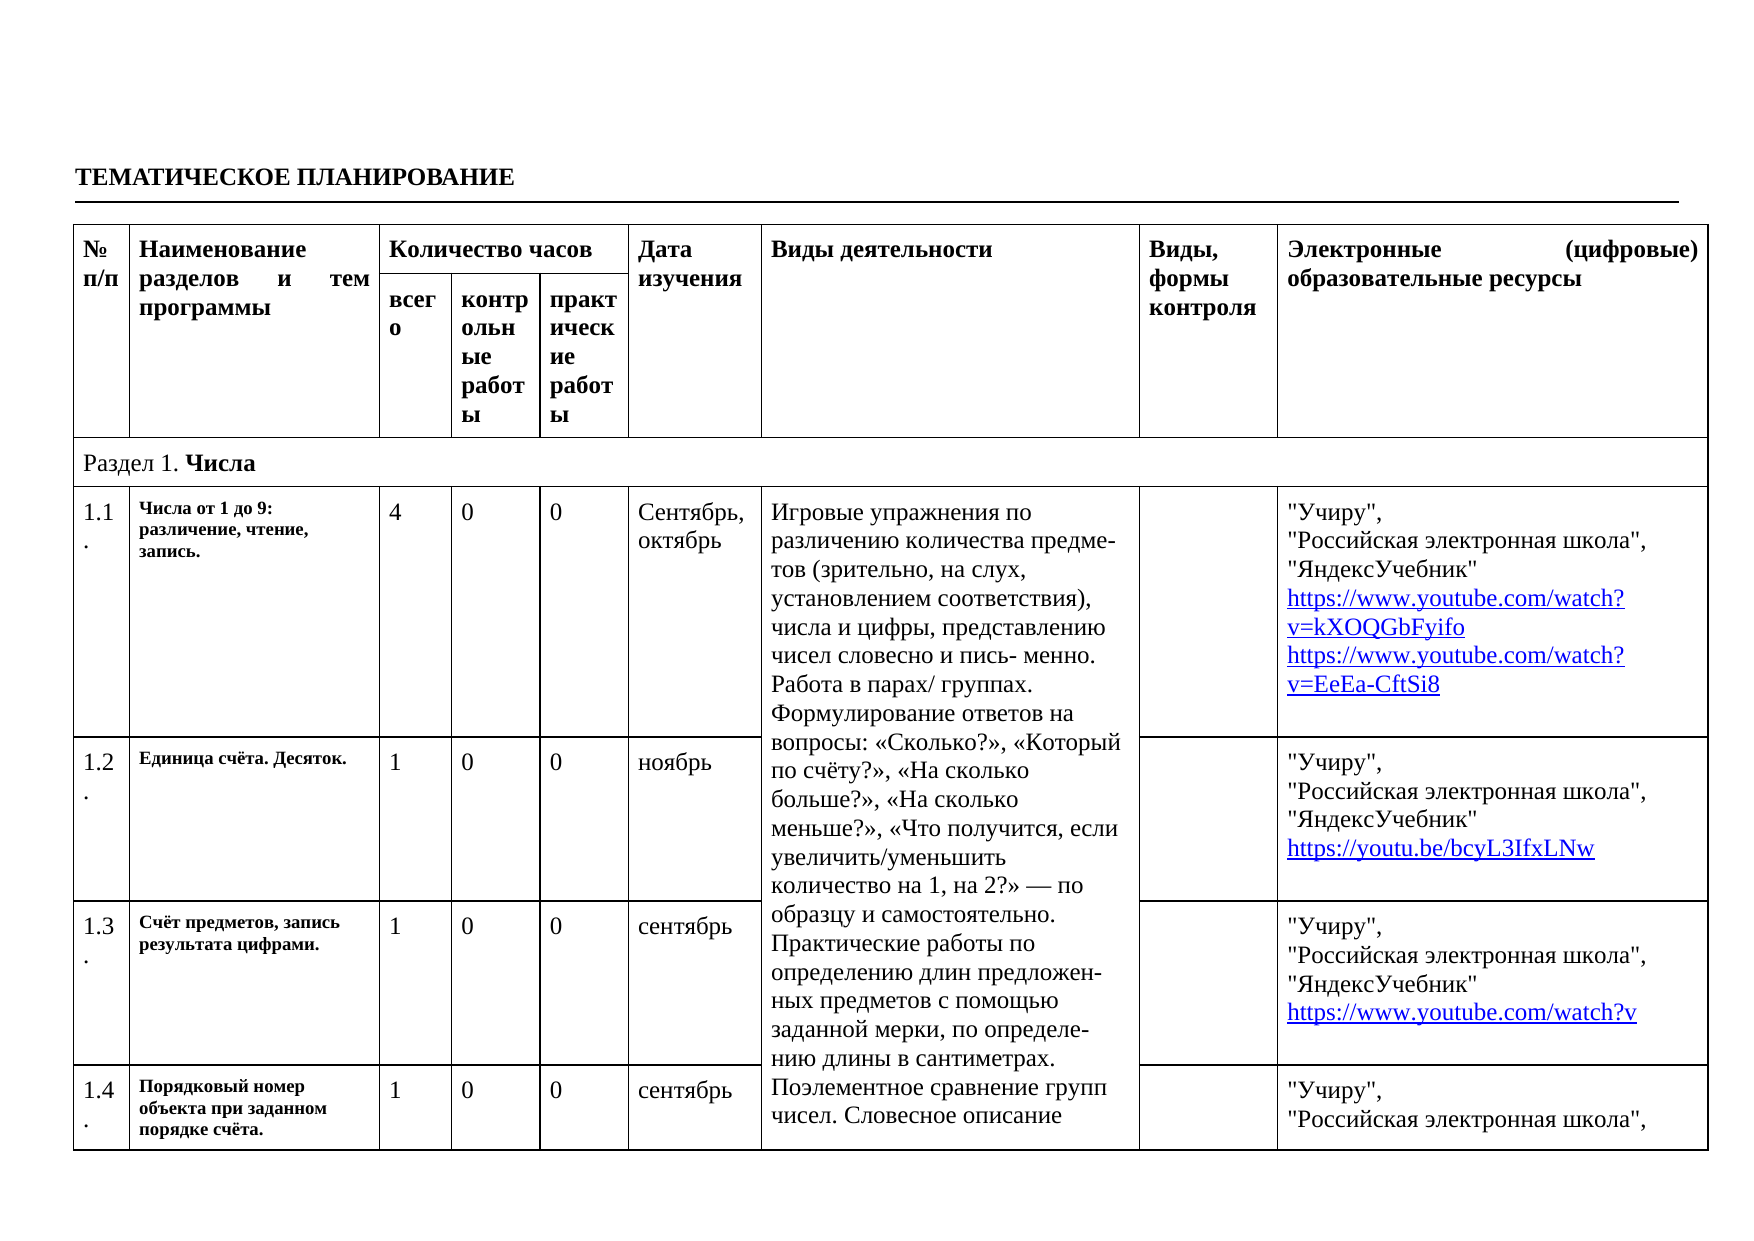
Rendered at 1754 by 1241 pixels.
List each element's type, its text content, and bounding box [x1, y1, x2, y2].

table_cell 0 [541, 1066, 628, 1149]
table_cell [1140, 902, 1277, 1064]
table_cell 0 [452, 487, 539, 736]
table_cell 1.3. [74, 902, 129, 1064]
table_cell ноябрь [629, 738, 761, 900]
table_cell Раздел 1. Числа [74, 438, 1707, 486]
table_cell контрольные работы [452, 274, 539, 437]
table_cell "Учиру", "Российская электронная школа", "ЯндексУчебник" https://www.youtube.com/watch?v=kXOQGbFyifo https://www.youtube.com/watch?v=EeEa-CftSi8 [1278, 487, 1707, 736]
table_cell практические работы [541, 274, 628, 437]
table_cell 1.1. [74, 487, 129, 736]
table_cell 0 [452, 738, 539, 900]
table_cell "Учиру", "Российская электронная школа", "ЯндексУчебник" https://youtu.be/bcyL3IfxLNw [1278, 738, 1707, 900]
table_cell 0 [452, 1066, 539, 1149]
table_cell 0 [452, 902, 539, 1064]
table_header Электронные (цифровые) образовательные ресурсы [1278, 225, 1707, 437]
table_cell 1 [380, 738, 451, 900]
table_header № п/п [74, 225, 129, 437]
text ТЕМАТИЧЕСКОЕ ПЛАНИРОВАНИЕ [75, 162, 1679, 201]
table_cell 4 [380, 487, 451, 736]
table_cell 1 [380, 1066, 451, 1149]
table_cell [1140, 738, 1277, 900]
table_cell Единица счёта. Десяток. [130, 738, 379, 900]
table_header Виды, формы контроля [1140, 225, 1277, 437]
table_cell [130, 1066, 379, 1149]
table_cell сентябрь [629, 902, 761, 1064]
table_cell [1140, 487, 1277, 736]
table_header Дата изучения [629, 225, 761, 437]
table_cell 1.4. [74, 1066, 129, 1149]
table_cell Счёт предметов, запись результата цифрами. [130, 902, 379, 1064]
table_cell Числа от 1 до 9: различение, чтение, запись. [130, 487, 379, 736]
table_cell 0 [541, 902, 628, 1064]
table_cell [1278, 1066, 1707, 1149]
table_cell 1.2. [74, 738, 129, 900]
table_header Наименование разделов и тем программы [130, 225, 379, 437]
table_cell Сентябрь, октябрь [629, 487, 761, 736]
table_cell 0 [541, 738, 628, 900]
table_cell 1 [380, 902, 451, 1064]
table_cell всего [380, 274, 451, 437]
table_header Количество часов [380, 225, 628, 273]
table_cell "Учиру", "Российская электронная школа", "ЯндексУчебник" https://www.youtube.com/watch?v [1278, 902, 1707, 1064]
table_cell Игровые упражнения по различению количества предме- тов (зрительно, на слух, установлением соответствия), числа и цифры, представлению чисел словесно и пись- менно. Работа в парах/ группах. Формулирование ответов на вопросы: «Сколько?», «Который по счёту?», «На сколько больше?», «На сколько меньше?», «Что получится, если увеличить/уменьшить количество на 1, на 2?» — по образцу и самостоятельно. Практические работы по определению длин предложен- ных предметов с помощью заданной мерки, по определе- нию длины в сантиметрах. Поэлементное сравнение групп чисел. Словесное описание группы предметов, ряда чисел. Чтение и запись по образцу и самостоятельно групп чисел, геометрических фигур в заданном и самостоятельно установленном порядке. Обсуждение: назначение знаков в математике, обобщение представлений. Цифры; знаки сравнения, равенства, арифметических действий. Устная работа: счёт единицами в разном порядке, чтение, упорядочение однозначных и двузначных чисел; счёт по 2, по 5. Работа с таблицей чисел: наблюдение, установление закономерностей в расположении чисел. Работа в парах/группах. Формулирование вопросов, связанных с порядком чисел, увеличением/уменьшением числа на несколько единиц, установлением закономерности в ряду чисел. Моделирование учебных ситуаций, связанных с приме- нением представлений о числе в практических ситуациях. Письмо цифр. [762, 487, 1139, 1149]
table_header Виды деятельности [762, 225, 1139, 437]
table_cell 0 [541, 487, 628, 736]
table_cell сентябрь [629, 1066, 761, 1149]
table_cell [1140, 1066, 1277, 1149]
